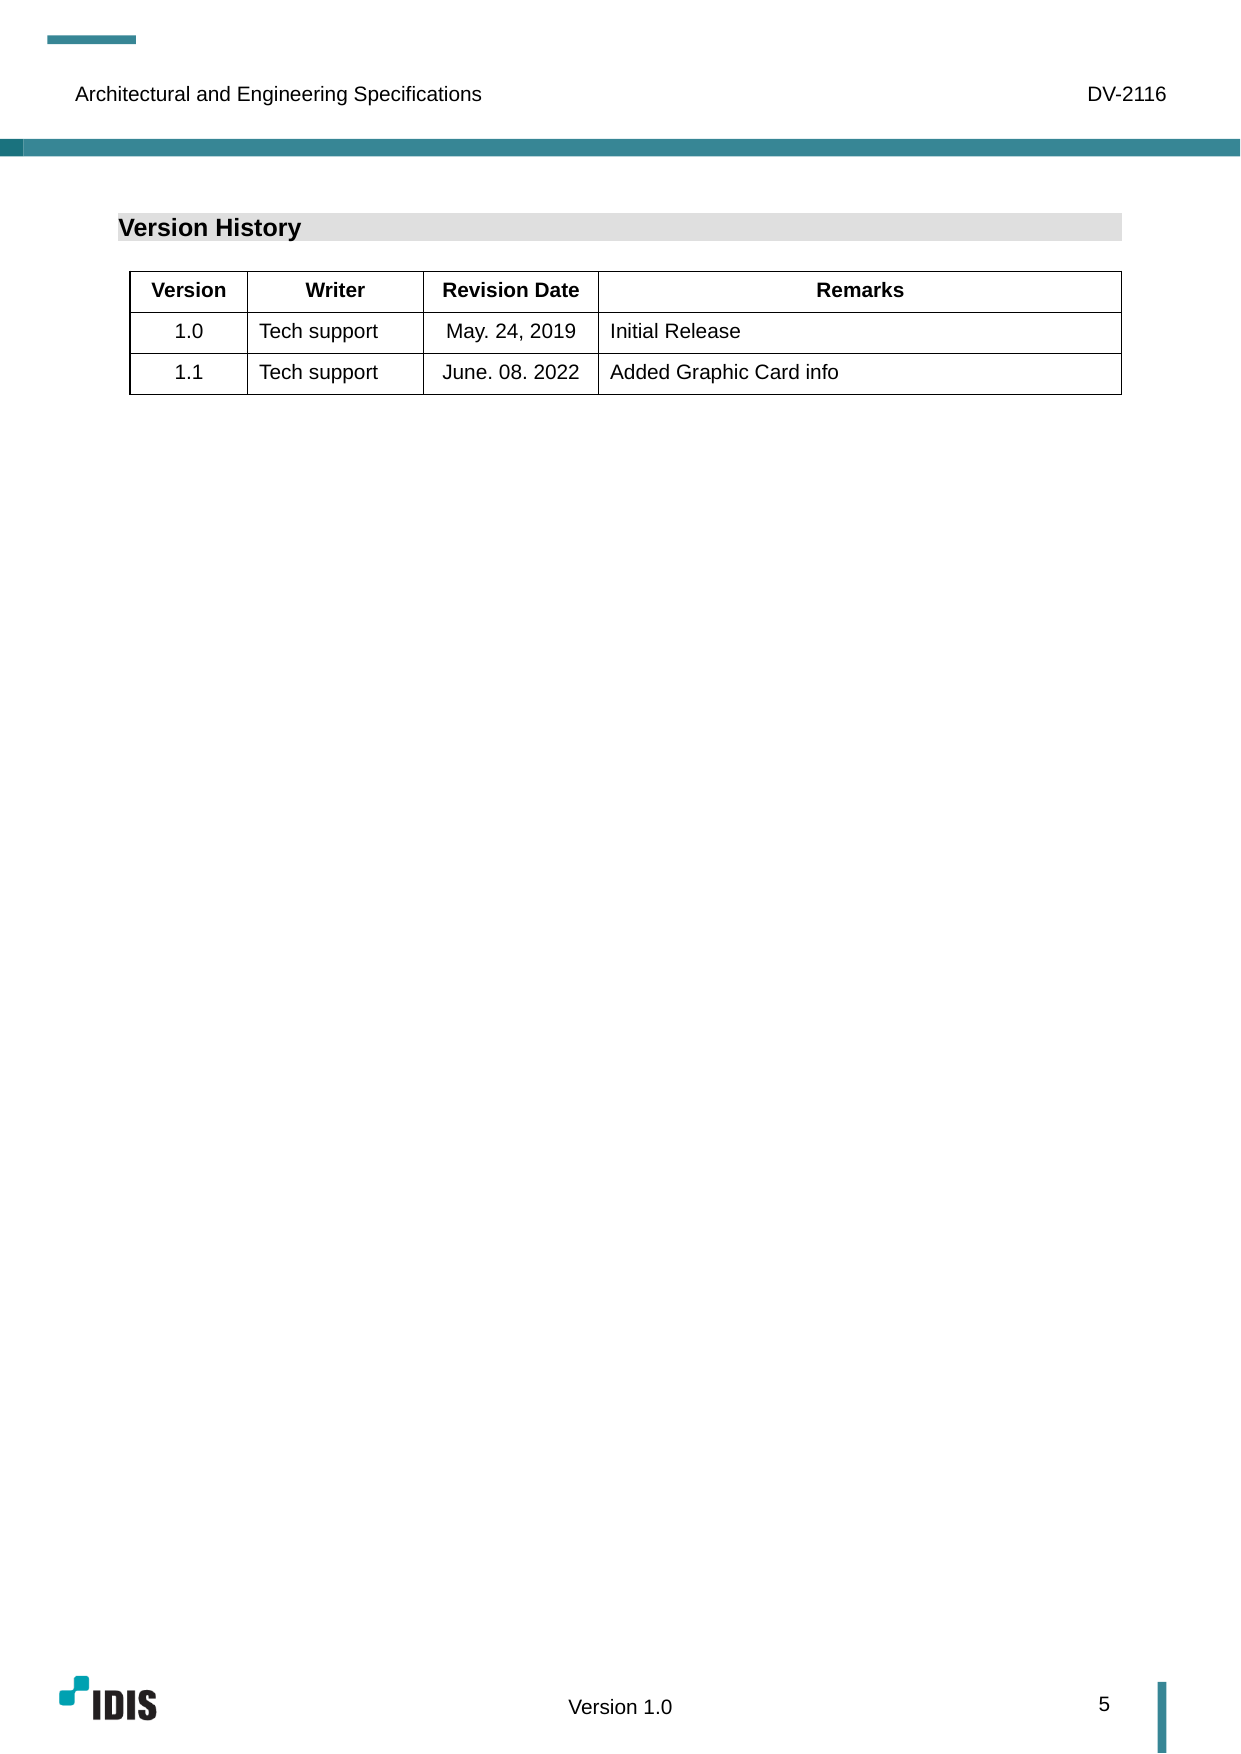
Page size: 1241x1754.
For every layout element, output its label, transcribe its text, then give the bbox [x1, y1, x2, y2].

table_cell Tech support [248, 313, 423, 353]
table_header Version [131, 272, 247, 312]
table_cell 1.0 [131, 313, 247, 353]
table_header Writer [248, 272, 423, 312]
picture [52, 1675, 175, 1723]
table_cell Tech support [248, 354, 423, 394]
table_cell May. 24, 2019 [424, 313, 598, 353]
subtitle Version History [118, 213, 1122, 241]
table_cell 1.1 [131, 354, 247, 394]
table_cell Initial Release [599, 313, 1121, 353]
table_header Revision Date [424, 272, 598, 312]
table_cell June. 08. 2022 [424, 354, 598, 394]
table_cell Added Graphic Card info [599, 354, 1121, 394]
table_header Remarks [599, 272, 1121, 312]
